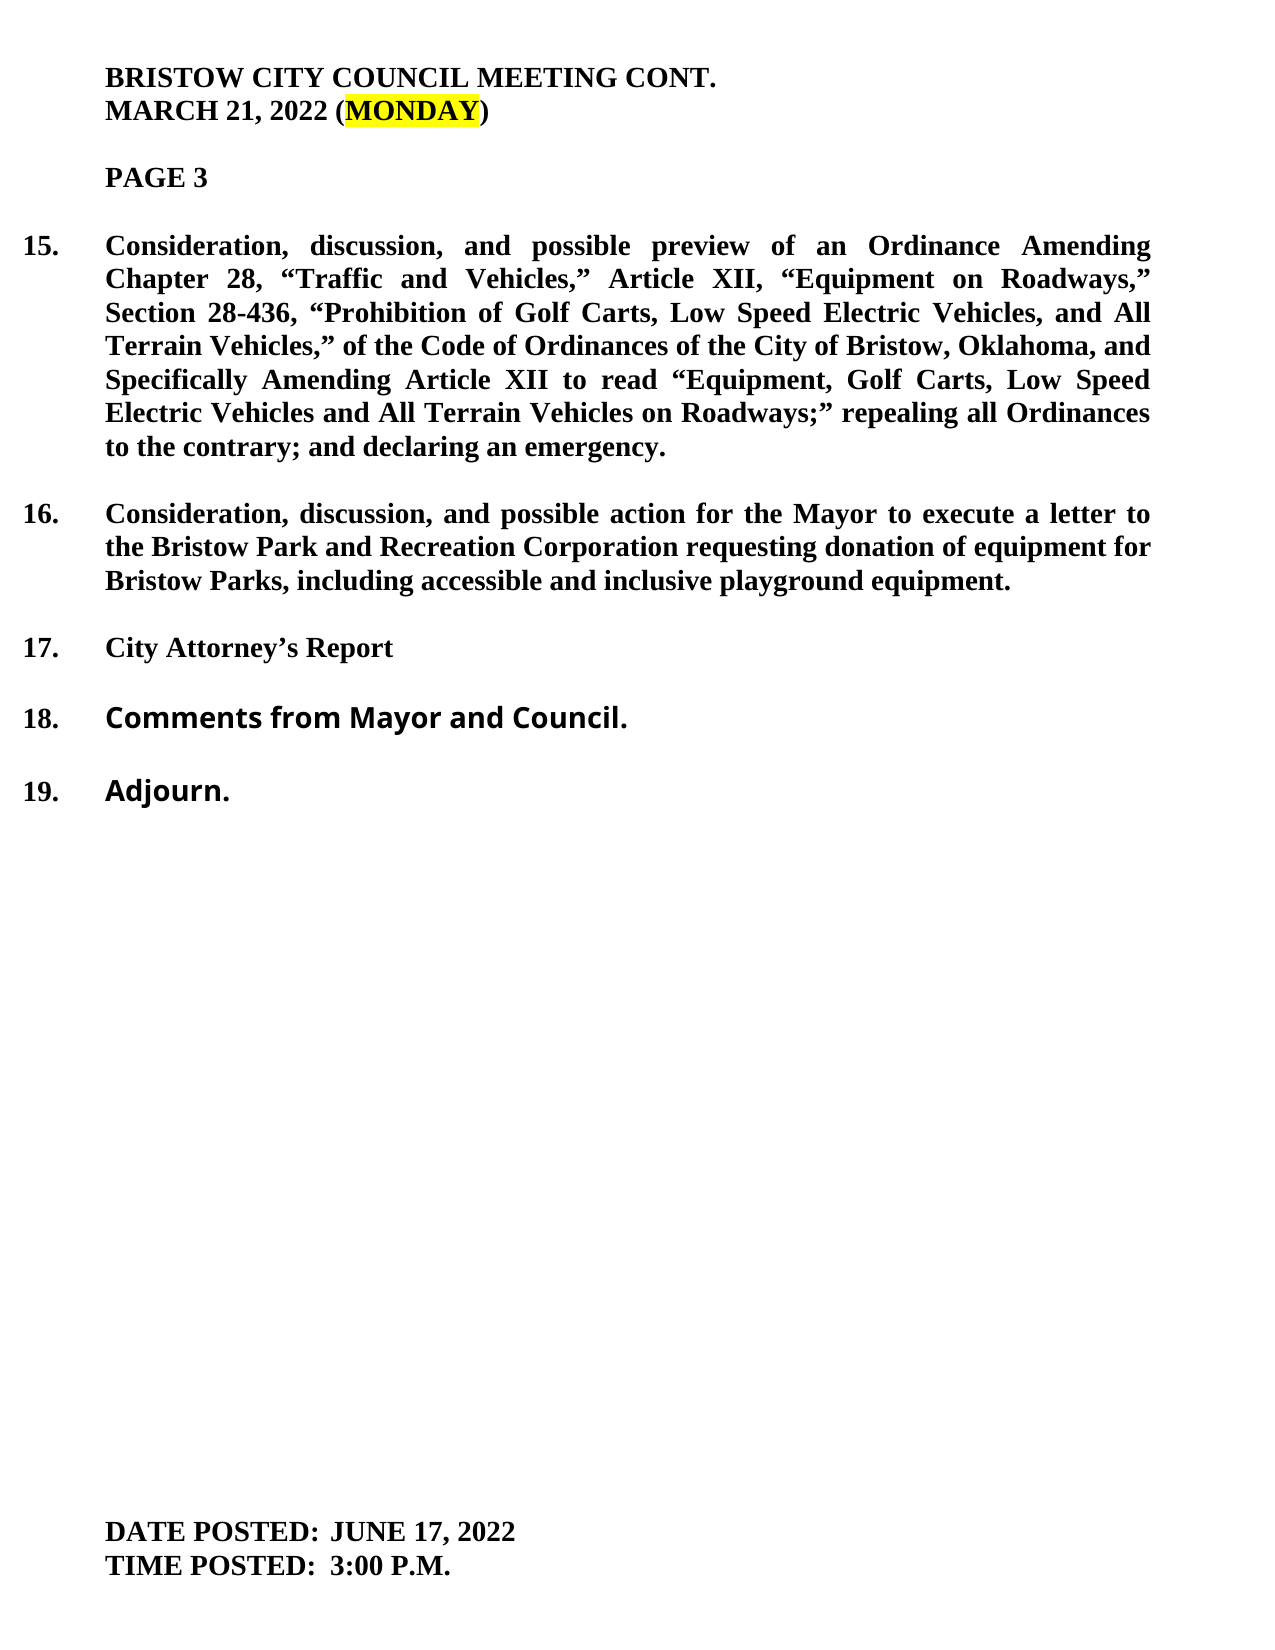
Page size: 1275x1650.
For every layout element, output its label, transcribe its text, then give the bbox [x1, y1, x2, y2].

list Consideration, discussion, and possible preview of an Ordinance Amending Chapter 28, “Traffic and Vehicles,” Article XII, “Equipment on Roadways,” Section 28-436, “Prohibition of Golf Carts, Low Speed Electric Vehicles, and All Terrain Vehicles,” of the Code of Ordinances of the City of Bristow, Oklahoma, and Specifically Amending Article XII to read “Equipment, Golf Carts, Low Speed Electric Vehicles and All Terrain Vehicles on Roadways;” repealing all Ordinances to the contrary; and declaring an emergency. [22, 228, 1152, 462]
text PAGE 3 [105, 161, 1152, 194]
text MARCH 21, 2022 (MONDAY) [105, 93, 1170, 127]
list Adjourn. [22, 771, 1152, 810]
list Consideration, discussion, and possible action for the Mayor to execute a letter to the Bristow Park and Recreation Corporation requesting donation of equipment for Bristow Parks, including accessible and inclusive playground equipment. [22, 496, 1152, 597]
text BRISTOW CITY COUNCIL MEETING CONT. [105, 60, 1152, 93]
text TIME POSTED: 3:00 P.M. [105, 1548, 1170, 1582]
list City Attorney’s Report [22, 630, 1152, 664]
text DATE POSTED: JUNE 17, 2022 [105, 1514, 1170, 1548]
list Comments from Mayor and Council. [22, 697, 1152, 737]
